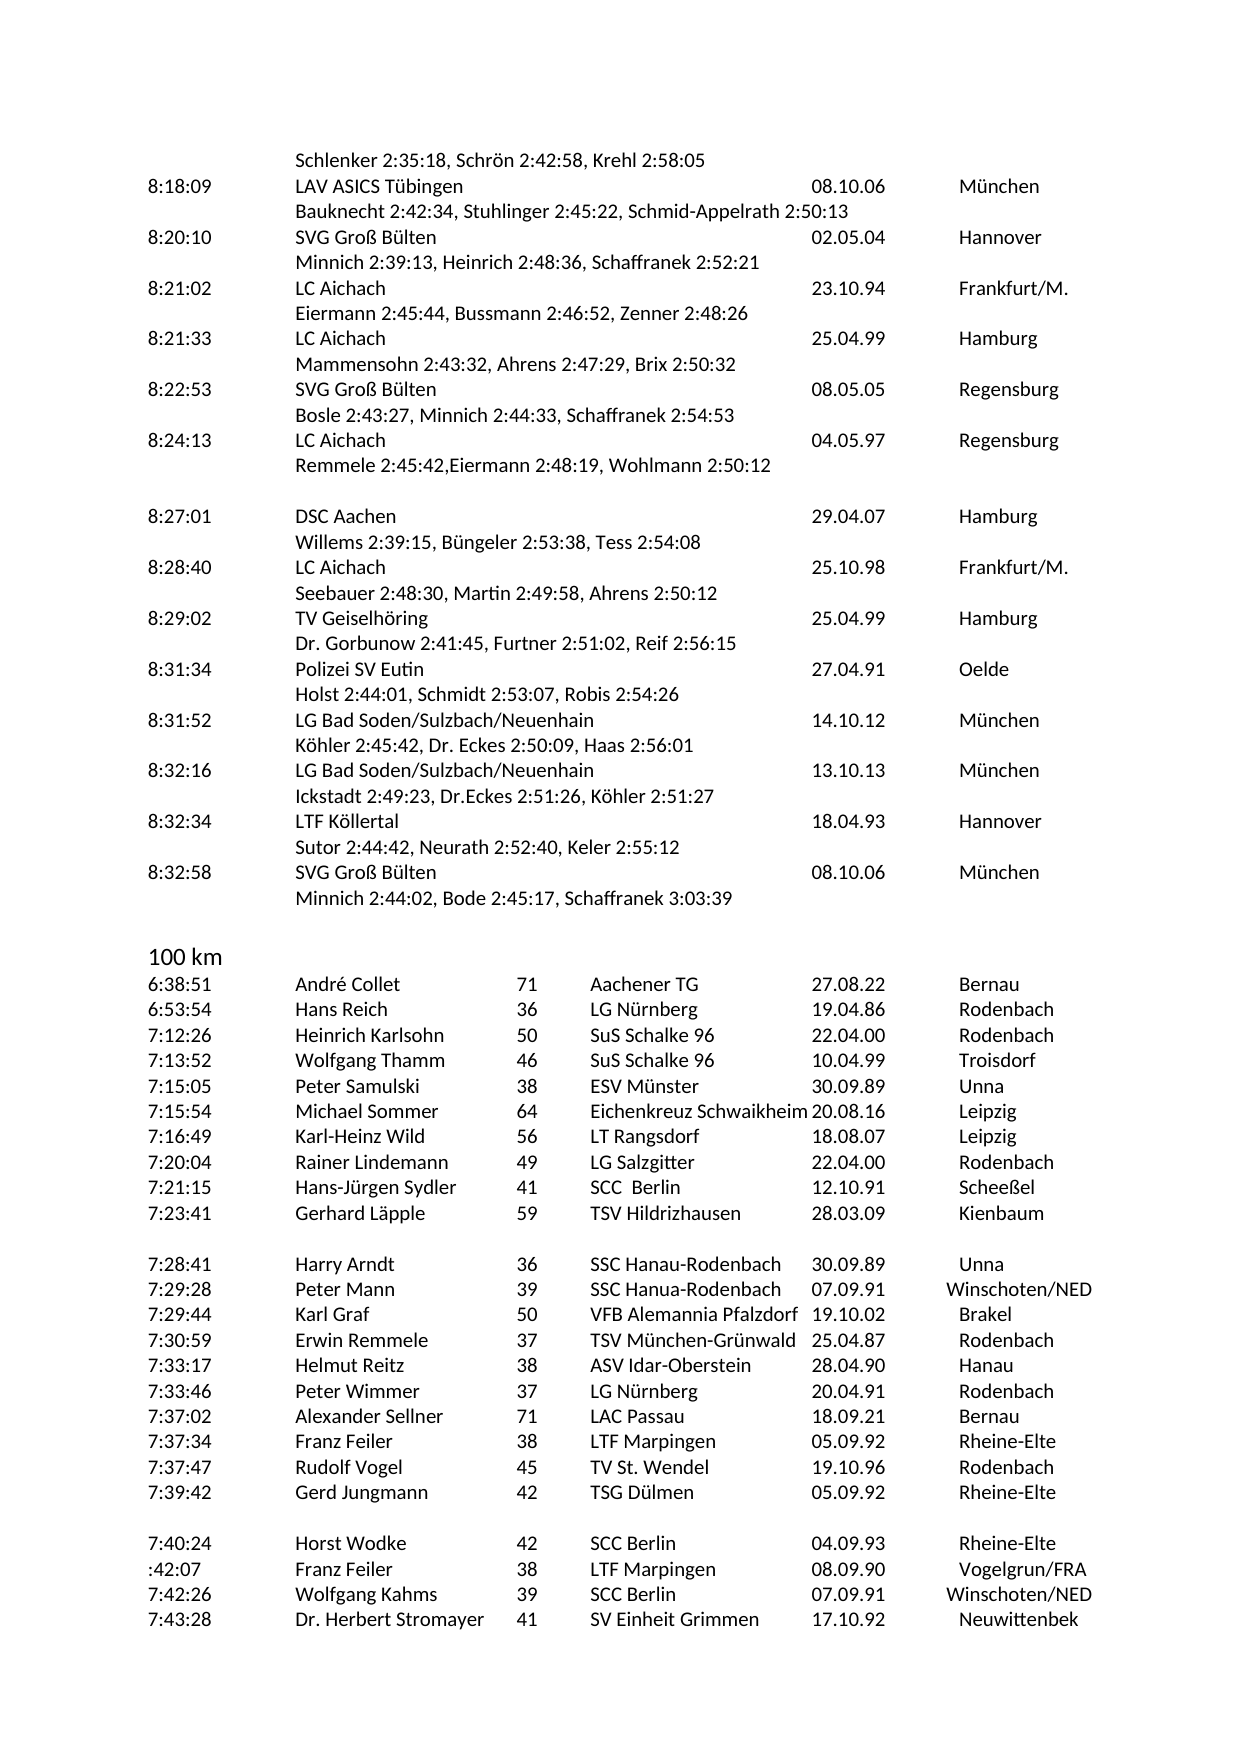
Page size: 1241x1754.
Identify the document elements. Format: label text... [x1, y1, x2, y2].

text 7:40:24 Horst Wodke 42 SCC Berlin 04.09.93 Rheine-Elte [148, 1530, 1092, 1556]
text Dr. Gorbunow 2:41:45, Furtner 2:51:02, Reif 2:56:15 [148, 631, 1092, 656]
text 7:37:47 Rudolf Vogel 45 TV St. Wendel 19.10.96 Rodenbach [148, 1454, 1092, 1479]
text 8:27:01 DSC Aachen 29.04.07 Hamburg [148, 503, 1092, 529]
text Ickstadt 2:49:23, Dr.Eckes 2:51:26, Köhler 2:51:27 [148, 783, 1092, 808]
text 8:18:09 LAV ASICS Tübingen 08.10.06 München [148, 173, 1092, 198]
text 8:24:13 LC Aichach 04.05.97 Regensburg [148, 427, 1092, 453]
text 8:28:40 LC Aichach 25.10.98 Frankfurt/M. [148, 554, 1092, 580]
text 7:33:46 Peter Wimmer 37 LG Nürnberg 20.04.91 Rodenbach [148, 1378, 1092, 1403]
text 7:29:44 Karl Graf 50 VFB Alemannia Pfalzdorf 19.10.02 Brakel [148, 1302, 1092, 1327]
text 7:43:28 Dr. Herbert Stromayer 41 SV Einheit Grimmen 17.10.92 Neuwittenbek [148, 1607, 1092, 1632]
text 7:39:42 Gerd Jungmann 42 TSG Dülmen 05.09.92 Rheine-Elte [148, 1479, 1092, 1505]
text 8:21:33 LC Aichach 25.04.99 Hamburg [148, 326, 1092, 351]
text Willems 2:39:15, Büngeler 2:53:38, Tess 2:54:08 [148, 529, 1092, 554]
text 7:16:49 Karl-Heinz Wild 56 LT Rangsdorf 18.08.07 Leipzig [148, 1124, 1092, 1149]
text Eiermann 2:45:44, Bussmann 2:46:52, Zenner 2:48:26 [148, 300, 1092, 326]
text Bauknecht 2:42:34, Stuhlinger 2:45:22, Schmid-Appelrath 2:50:13 [148, 198, 1092, 224]
text Sutor 2:44:42, Neurath 2:52:40, Keler 2:55:12 [148, 834, 1092, 859]
text 6:38:51 André Collet 71 Aachener TG 27.08.22 Bernau [148, 971, 1092, 997]
text 7:12:26 Heinrich Karlsohn 50 SuS Schalke 96 22.04.00 Rodenbach [148, 1022, 1092, 1047]
text 8:22:53 SVG Groß Bülten 08.05.05 Regensburg [148, 376, 1092, 402]
text Minnich 2:39:13, Heinrich 2:48:36, Schaffranek 2:52:21 [148, 249, 1092, 275]
text 7:13:52 Wolfgang Thamm 46 SuS Schalke 96 10.04.99 Troisdorf [148, 1047, 1092, 1073]
text 7:23:41 Gerhard Läpple 59 TSV Hildrizhausen 28.03.09 Kienbaum [148, 1200, 1092, 1225]
text 7:15:54 Michael Sommer 64 Eichenkreuz Schwaikheim 20.08.16 Leipzig [148, 1098, 1092, 1124]
text :42:07 Franz Feiler 38 LTF Marpingen 08.09.90 Vogelgrun/FRA [148, 1556, 1092, 1581]
text Mammensohn 2:43:32, Ahrens 2:47:29, Brix 2:50:32 [148, 351, 1092, 376]
text 7:15:05 Peter Samulski 38 ESV Münster 30.09.89 Unna [148, 1073, 1092, 1098]
text 7:37:02 Alexander Sellner 71 LAC Passau 18.09.21 Bernau [148, 1403, 1092, 1429]
text Köhler 2:45:42, Dr. Eckes 2:50:09, Haas 2:56:01 [148, 732, 1092, 758]
text 7:28:41 Harry Arndt 36 SSC Hanau-Rodenbach 30.09.89 Unna [148, 1251, 1092, 1276]
text Holst 2:44:01, Schmidt 2:53:07, Robis 2:54:26 [148, 681, 1092, 707]
text 8:29:02 TV Geiselhöring 25.04.99 Hamburg [148, 605, 1092, 631]
text 8:31:34 Polizei SV Eutin 27.04.91 Oelde [148, 656, 1092, 681]
text 7:20:04 Rainer Lindemann 49 LG Salzgitter 22.04.00 Rodenbach [148, 1149, 1092, 1174]
text 8:21:02 LC Aichach 23.10.94 Frankfurt/M. [148, 275, 1092, 300]
text Minnich 2:44:02, Bode 2:45:17, Schaffranek 3:03:39 [148, 885, 1092, 910]
text 8:31:52 LG Bad Soden/Sulzbach/Neuenhain 14.10.12 München [148, 707, 1092, 732]
text Seebauer 2:48:30, Martin 2:49:58, Ahrens 2:50:12 [148, 580, 1092, 605]
text Bosle 2:43:27, Minnich 2:44:33, Schaffranek 2:54:53 [148, 402, 1092, 427]
text Schlenker 2:35:18, Schrön 2:42:58, Krehl 2:58:05 [148, 148, 1092, 173]
text 8:32:34 LTF Köllertal 18.04.93 Hannover [148, 808, 1092, 834]
text 100 km [148, 941, 1092, 971]
text 8:32:58 SVG Groß Bülten 08.10.06 München [148, 859, 1092, 885]
text 7:42:26 Wolfgang Kahms 39 SCC Berlin 07.09.91 Winschoten/NED [148, 1581, 1092, 1607]
text 7:33:17 Helmut Reitz 38 ASV Idar-Oberstein 28.04.90 Hanau [148, 1352, 1092, 1378]
text 7:29:28 Peter Mann 39 SSC Hanua-Rodenbach 07.09.91 Winschoten/NED [148, 1276, 1092, 1302]
text 7:37:34 Franz Feiler 38 LTF Marpingen 05.09.92 Rheine-Elte [148, 1429, 1092, 1454]
text Remmele 2:45:42,Eiermann 2:48:19, Wohlmann 2:50:12 [148, 453, 1092, 478]
text 8:32:16 LG Bad Soden/Sulzbach/Neuenhain 13.10.13 München [148, 758, 1092, 783]
text 8:20:10 SVG Groß Bülten 02.05.04 Hannover [148, 224, 1092, 249]
text 7:21:15 Hans-Jürgen Sydler 41 SCC Berlin 12.10.91 Scheeßel [148, 1174, 1092, 1200]
text 6:53:54 Hans Reich 36 LG Nürnberg 19.04.86 Rodenbach [148, 997, 1092, 1022]
text 7:30:59 Erwin Remmele 37 TSV München-Grünwald 25.04.87 Rodenbach [148, 1327, 1092, 1352]
